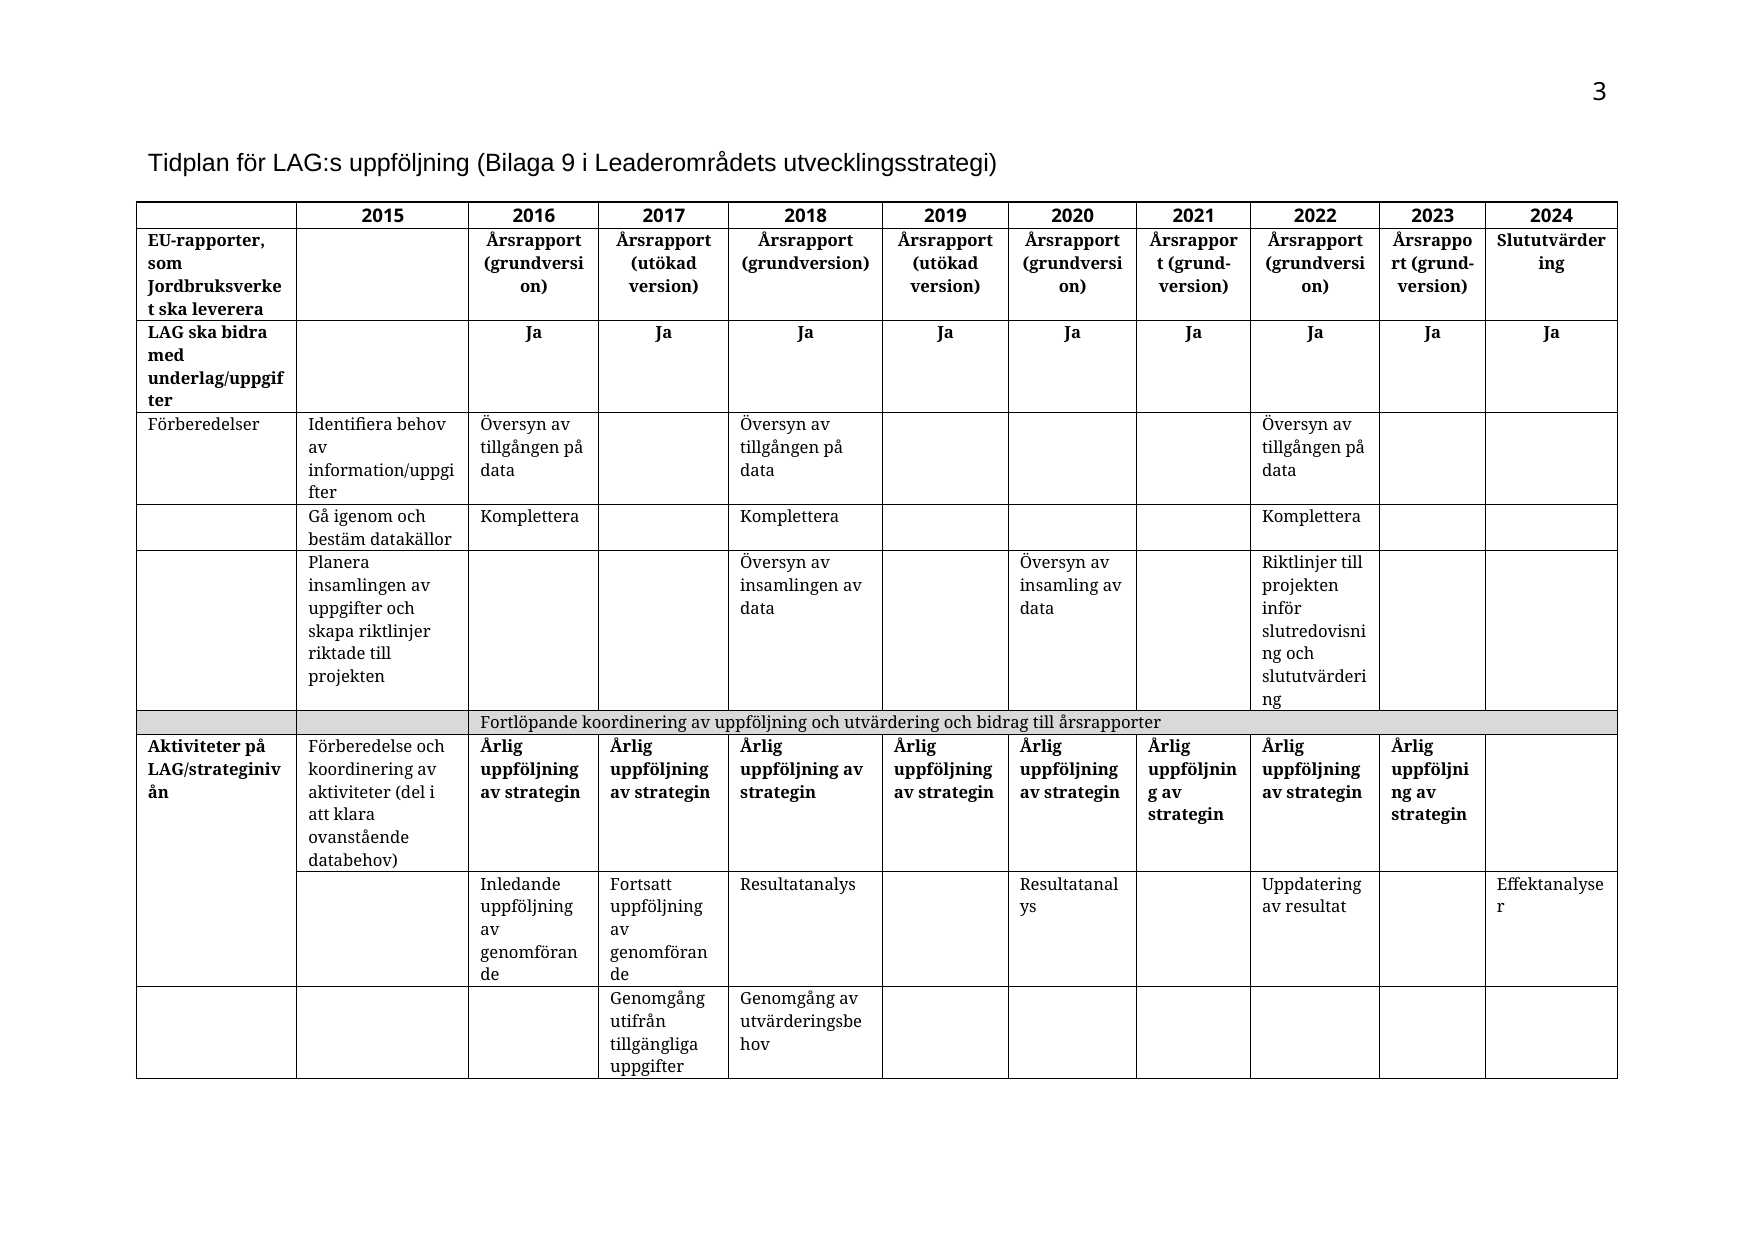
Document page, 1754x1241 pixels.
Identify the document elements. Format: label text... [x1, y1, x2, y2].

table_cell Genomgång utifrån tillgängliga uppgifter [599, 987, 728, 1078]
table_cell [137, 505, 296, 550]
table_cell Översyn av tillgången på data [729, 413, 882, 504]
table_cell [883, 551, 1008, 710]
table_cell Förberedelser [137, 413, 296, 504]
table_header 2016 [469, 203, 598, 228]
table_cell Gå igenom och bestäm datakällor [297, 505, 468, 550]
table_cell Effektanalyser [1486, 872, 1617, 986]
table_cell Ja [1009, 321, 1136, 412]
table_cell Ja [469, 321, 598, 412]
table_cell [1009, 987, 1136, 1078]
table_cell Resultatanalys [1009, 872, 1136, 986]
table_cell EU-rapporter, som Jordbruksverket ska leverera [137, 229, 296, 320]
table_cell Identifiera behov av information/uppgifter [297, 413, 468, 504]
table_cell Årlig uppföljning av strategin [469, 735, 598, 871]
table_cell [599, 413, 728, 504]
table_cell [137, 551, 296, 710]
table_cell [469, 551, 598, 710]
table_header 2018 [729, 203, 882, 228]
table_cell Förberedelse och koordinering av aktiviteter (del i att klara ovanstående databehov) [297, 735, 468, 871]
table_cell [1486, 551, 1617, 710]
table_cell [1137, 505, 1250, 550]
table_header [137, 203, 296, 228]
table_cell [883, 505, 1008, 550]
table_cell Översyn av insamling av data [1009, 551, 1136, 710]
table_cell [297, 872, 468, 986]
table_cell Ja [883, 321, 1008, 412]
table_cell [1380, 872, 1485, 986]
table_header 2020 [1009, 203, 1136, 228]
table_cell Slututvärdering [1486, 229, 1617, 320]
table_cell Årlig uppföljning av strategin [1380, 735, 1485, 871]
table_cell Inledande uppföljning av genomförande [469, 872, 598, 986]
table_cell [137, 711, 296, 734]
table_cell Uppdatering av resultat [1251, 872, 1379, 986]
table_cell [137, 987, 296, 1078]
table_cell [1380, 551, 1485, 710]
table_cell Översyn av tillgången på data [1251, 413, 1379, 504]
table_cell Årlig uppföljning av strategin [599, 735, 728, 871]
table_cell Ja [599, 321, 728, 412]
table_cell Årsrapport (grund-version) [1137, 229, 1250, 320]
table_cell Riktlinjer till projekten inför slutredovisning och slututvärdering [1251, 551, 1379, 710]
table_cell [1009, 505, 1136, 550]
table_cell Årlig uppföljning av strategin [883, 735, 1008, 871]
table_cell [1486, 987, 1617, 1078]
table_cell Ja [1251, 321, 1379, 412]
table_cell [1380, 413, 1485, 504]
table_header 2015 [297, 203, 468, 228]
table_cell Årlig uppföljning av strategin [1009, 735, 1136, 871]
table_cell [1486, 735, 1617, 871]
table_cell Genomgång av utvärderingsbehov [729, 987, 882, 1078]
table_cell Fortlöpande koordinering av uppföljning och utvärdering och bidrag till årsrapporter [469, 711, 1617, 734]
table_cell Årlig uppföljning av strategin [729, 735, 882, 871]
table_cell [1380, 505, 1485, 550]
table_cell Planera insamlingen av uppgifter och skapa riktlinjer riktade till projekten [297, 551, 468, 710]
table_cell Årsrapport (grund-version) [1380, 229, 1485, 320]
table_cell Komplettera [469, 505, 598, 550]
table_cell Ja [729, 321, 882, 412]
table_header 2019 [883, 203, 1008, 228]
table_header 2021 [1137, 203, 1250, 228]
table_cell Årsrapport (grundversion) [1251, 229, 1379, 320]
table_cell [1486, 413, 1617, 504]
table_header 2023 [1380, 203, 1485, 228]
table_cell [1137, 872, 1250, 986]
table_cell [883, 987, 1008, 1078]
table_cell [297, 987, 468, 1078]
table_cell Årsrapport (grundversion) [729, 229, 882, 320]
table_cell [1251, 987, 1379, 1078]
table_cell [297, 321, 468, 412]
table_cell [469, 987, 598, 1078]
table_cell Översyn av tillgången på data [469, 413, 598, 504]
table_cell Översyn av insamlingen av data [729, 551, 882, 710]
table_cell [599, 505, 728, 550]
table_cell [1137, 987, 1250, 1078]
table_cell [883, 413, 1008, 504]
table_header 2024 [1486, 203, 1617, 228]
table_cell LAG ska bidra med underlag/uppgifter [137, 321, 296, 412]
table_cell Fortsatt uppföljning av genomförande [599, 872, 728, 986]
table_cell [1009, 413, 1136, 504]
table_cell Årsrapport (utökad version) [883, 229, 1008, 320]
table_cell [1380, 987, 1485, 1078]
table_cell Årlig uppföljning av strategin [1251, 735, 1379, 871]
table_cell Årlig uppföljning av strategin [1137, 735, 1250, 871]
table_cell [1486, 505, 1617, 550]
table_cell Ja [1380, 321, 1485, 412]
table_cell [599, 551, 728, 710]
table_cell Komplettera [729, 505, 882, 550]
table_cell [1137, 551, 1250, 710]
table_cell [883, 872, 1008, 986]
table_cell Årsrapport (grundversion) [1009, 229, 1136, 320]
table_cell [1137, 413, 1250, 504]
table_cell Årsrapport (utökad version) [599, 229, 728, 320]
table_cell Årsrapport (grundversion) [469, 229, 598, 320]
table_cell Ja [1137, 321, 1250, 412]
table_header 2017 [599, 203, 728, 228]
table_header 2022 [1251, 203, 1379, 228]
table_cell Resultatanalys [729, 872, 882, 986]
text Tidplan för LAG:s uppföljning (Bilaga 9 i Leaderområdets utvecklingsstrategi) [148, 148, 1606, 176]
table_cell Komplettera [1251, 505, 1379, 550]
table_cell [297, 229, 468, 320]
table_cell Aktiviteter på LAG/strateginivån [137, 735, 296, 986]
table_cell Ja [1486, 321, 1617, 412]
table_cell [297, 711, 468, 734]
